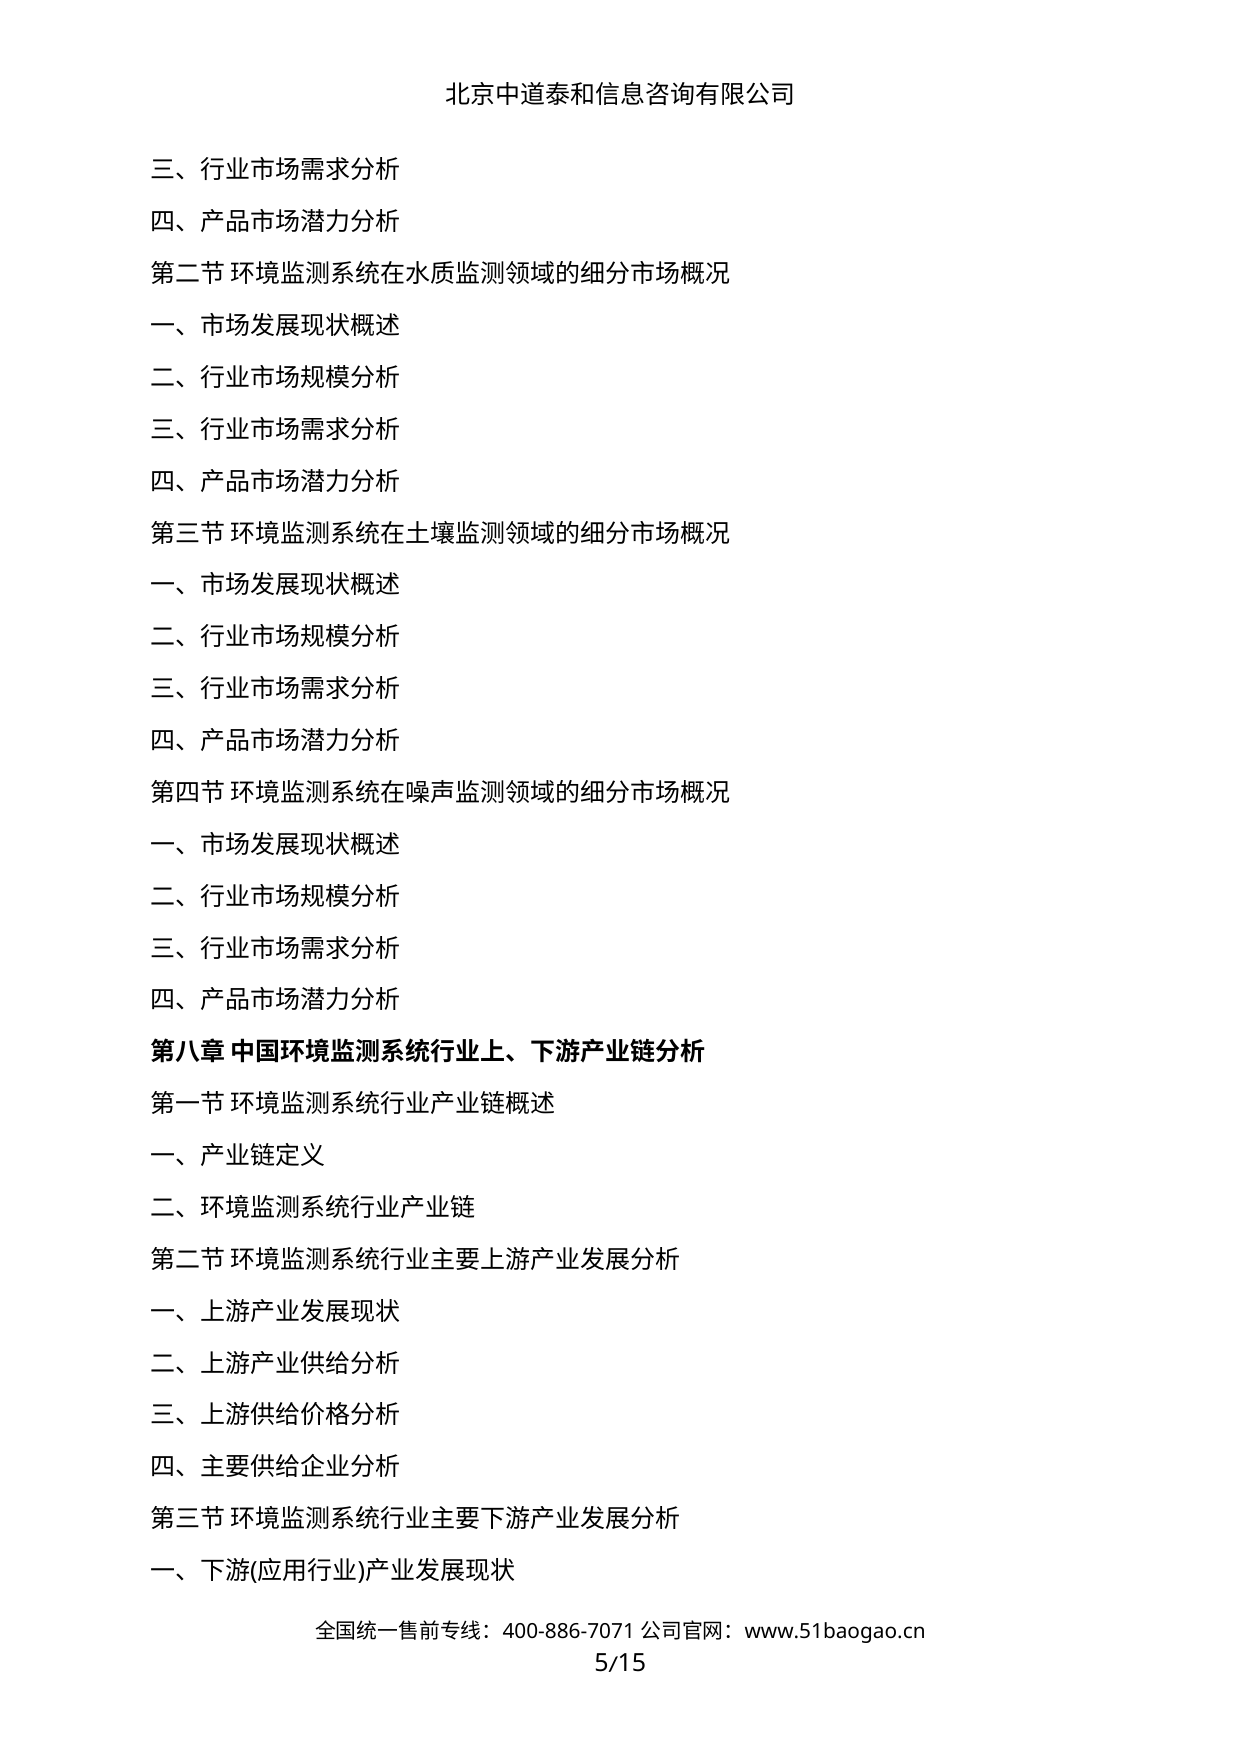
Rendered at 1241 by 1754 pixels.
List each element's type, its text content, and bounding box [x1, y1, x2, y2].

text 三、行业市场需求分析 [150, 928, 1090, 964]
text 第四节 环境监测系统在噪声监测领域的细分市场概况 [150, 772, 1090, 809]
text 二、行业市场规模分析 [150, 357, 1090, 394]
text 三、行业市场需求分析 [150, 409, 1090, 446]
text 二、行业市场规模分析 [150, 617, 1090, 653]
text 三、行业市场需求分析 [150, 669, 1090, 705]
text 第二节 环境监测系统行业主要上游产业发展分析 [150, 1239, 1090, 1276]
text 四、产品市场潜力分析 [150, 721, 1090, 757]
text 第三节 环境监测系统在土壤监测领域的细分市场概况 [150, 513, 1090, 549]
text 第三节 环境监测系统行业主要下游产业发展分析 [150, 1499, 1090, 1535]
text 第八章 中国环境监测系统行业上、下游产业链分析 [150, 1032, 1090, 1068]
text 第一节 环境监测系统行业产业链概述 [150, 1084, 1090, 1120]
text 二、上游产业供给分析 [150, 1343, 1090, 1379]
text 四、产品市场潜力分析 [150, 202, 1090, 238]
text 一、产业链定义 [150, 1136, 1090, 1172]
text 一、市场发展现状概述 [150, 565, 1090, 601]
text 第二节 环境监测系统在水质监测领域的细分市场概况 [150, 254, 1090, 290]
text 一、上游产业发展现状 [150, 1291, 1090, 1327]
text 二、环境监测系统行业产业链 [150, 1187, 1090, 1224]
text 一、市场发展现状概述 [150, 306, 1090, 342]
text 一、下游(应用行业)产业发展现状 [150, 1551, 1090, 1587]
text 二、行业市场规模分析 [150, 876, 1090, 912]
text 三、行业市场需求分析 [150, 150, 1090, 186]
text 一、市场发展现状概述 [150, 824, 1090, 861]
text 四、产品市场潜力分析 [150, 461, 1090, 497]
text 四、产品市场潜力分析 [150, 980, 1090, 1016]
text 四、主要供给企业分析 [150, 1447, 1090, 1483]
text 三、上游供给价格分析 [150, 1395, 1090, 1431]
